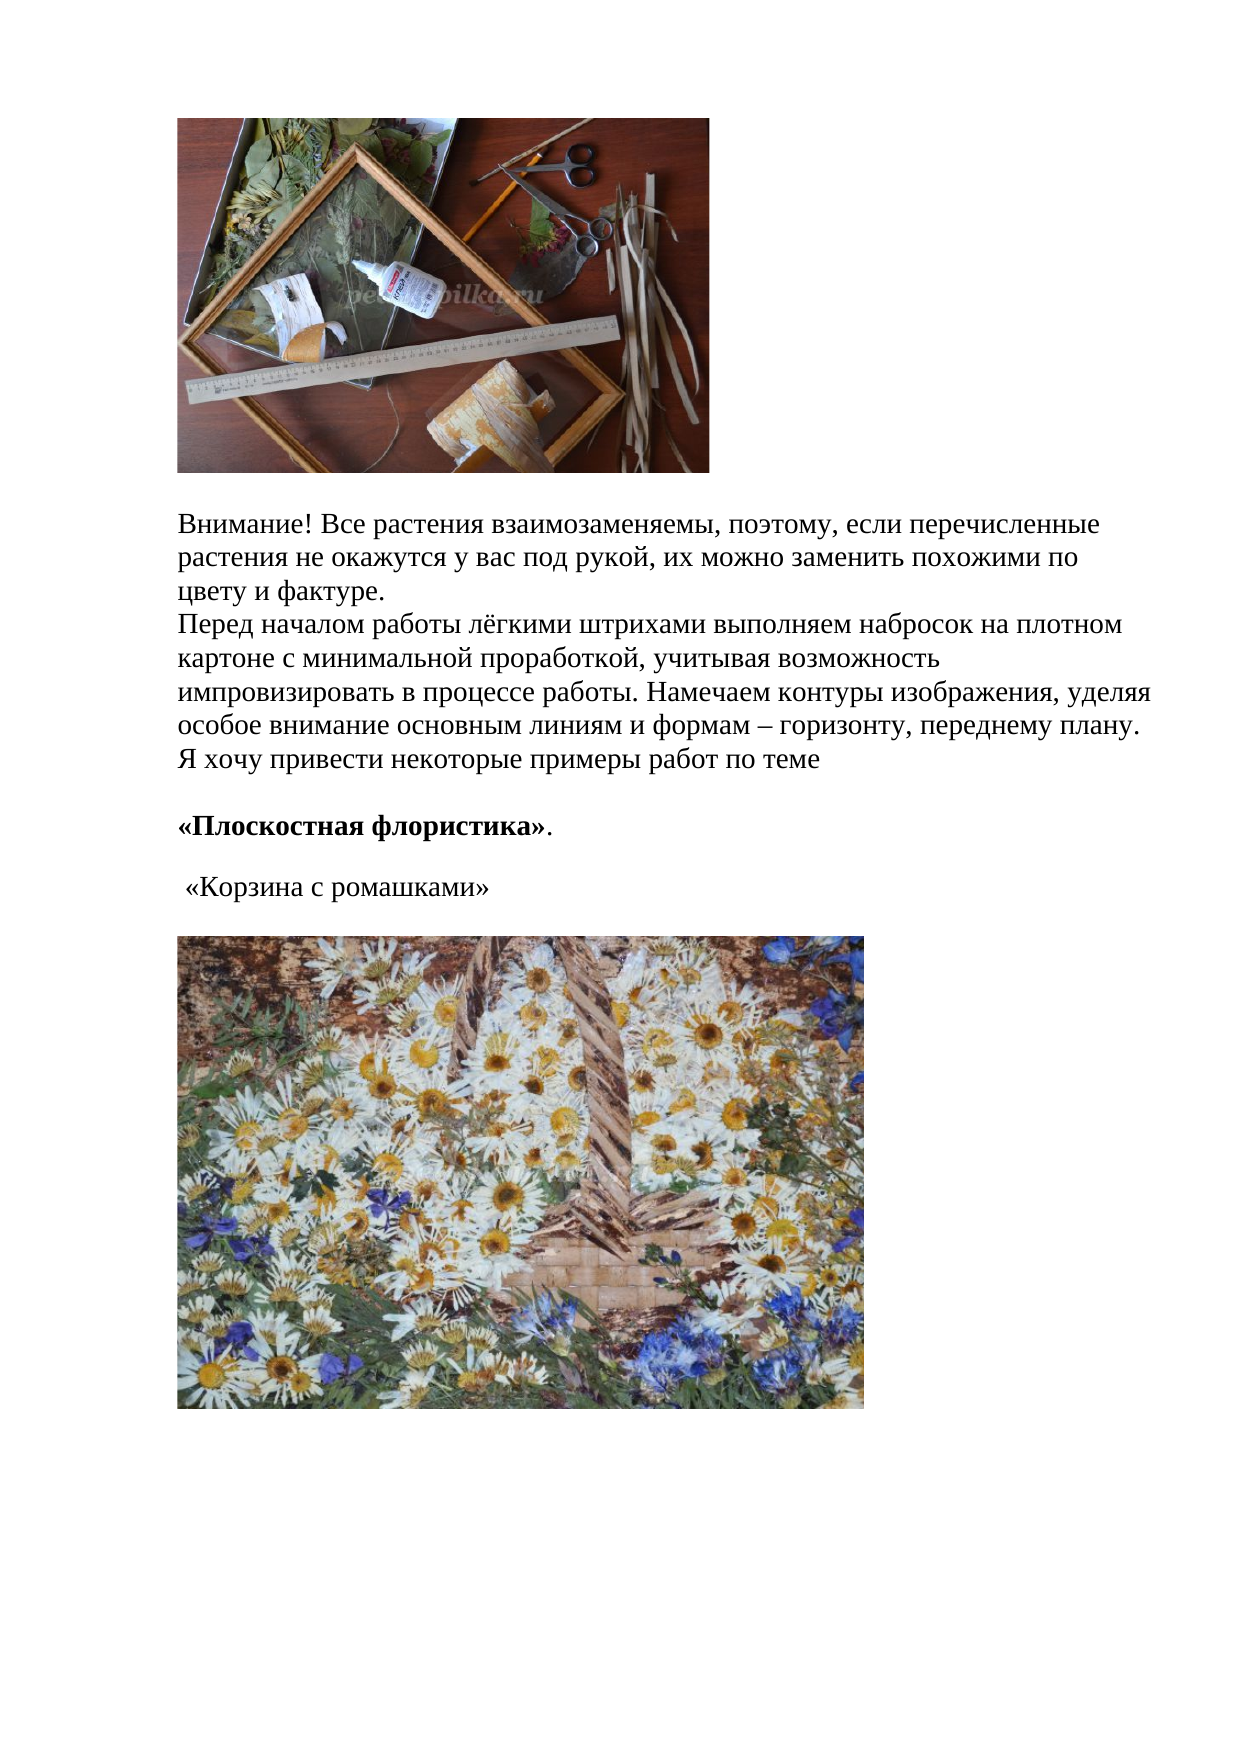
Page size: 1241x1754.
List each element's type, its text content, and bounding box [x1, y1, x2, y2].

text «Корзина с ромашками» [177, 869, 1152, 903]
text Внимание! Все растения взаимозаменяемы, поэтому, если перечисленные растения не окажутся у вас под рукой, их можно заменить похожими по цвету и фактуре. Перед началом работы лёгкими штрихами выполняем набросок на плотном картоне с минимальной проработкой, учитывая возможность импровизировать в процессе работы. Намечаем контуры изображения, уделяя особое внимание основным линиям и формам – горизонту, переднему плану. [177, 472, 1152, 741]
picture [177, 936, 864, 1409]
picture [177, 118, 710, 473]
text «Плоскостная флористика». [177, 808, 1152, 869]
text Я хочу привести некоторые примеры работ по теме [177, 741, 1152, 774]
